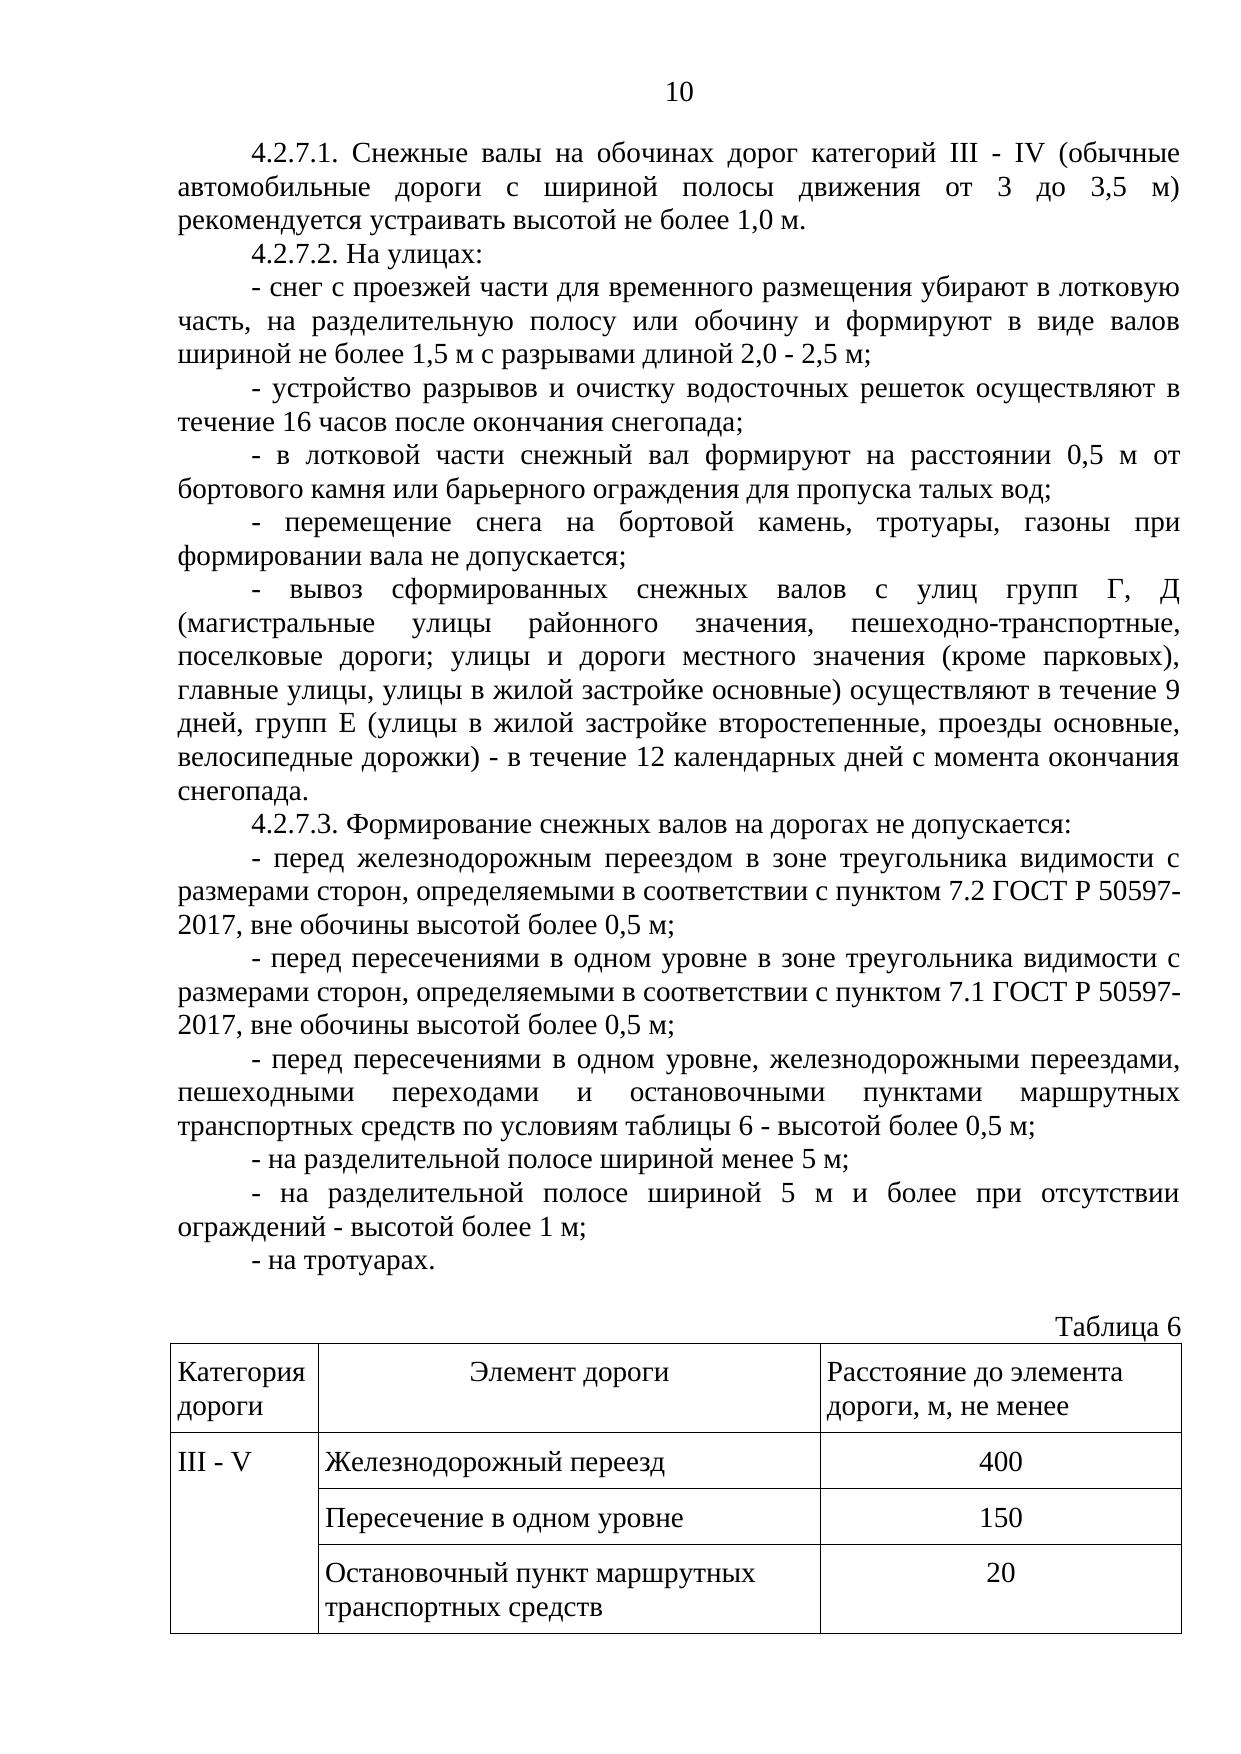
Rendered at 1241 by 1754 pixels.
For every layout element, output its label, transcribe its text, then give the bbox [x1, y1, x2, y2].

table_cell III - V [171, 1433, 318, 1633]
text - перед пересечениями в одном уровне, железнодорожными переездами, пешеходными переходами и остановочными пунктами маршрутных транспортных средств по условиям таблицы 6 - высотой более 0,5 м; [177, 1041, 1181, 1142]
text - устройство разрывов и очистку водосточных решеток осуществляют в течение 16 часов после окончания снегопада; [177, 370, 1181, 437]
text - на тротуарах. [177, 1242, 1181, 1276]
text 4.2.7.2. На улицах: [177, 236, 1181, 269]
text 4.2.7.3. Формирование снежных валов на дорогах не допускается: [177, 806, 1181, 840]
text - перед железнодорожным переездом в зоне треугольника видимости с размерами сторон, определяемыми в соответствии с пунктом 7.2 ГОСТ Р 50597-2017, вне обочины высотой более 0,5 м; [177, 840, 1181, 940]
table_cell 150 [821, 1489, 1181, 1544]
table_cell Пересечение в одном уровне [319, 1489, 820, 1544]
text Таблица 6 [177, 1309, 1181, 1343]
text - перед пересечениями в одном уровне в зоне треугольника видимости с размерами сторон, определяемыми в соответствии с пунктом 7.1 ГОСТ Р 50597-2017, вне обочины высотой более 0,5 м; [177, 940, 1181, 1041]
text - снег с проезжей части для временного размещения убирают в лотковую часть, на разделительную полосу или обочину и формируют в виде валов шириной не более 1,5 м с разрывами длиной 2,0 - 2,5 м; [177, 269, 1181, 370]
table_cell Остановочный пункт маршрутных транспортных средств [319, 1545, 820, 1633]
table_header Категория дороги [171, 1344, 318, 1432]
table_header Расстояние до элемента дороги, м, не менее [821, 1344, 1181, 1432]
table_cell Железнодорожный переезд [319, 1433, 820, 1488]
text - на разделительной полосе шириной 5 м и более при отсутствии ограждений - высотой более 1 м; [177, 1175, 1181, 1242]
table_cell 400 [821, 1433, 1181, 1488]
text - в лотковой части снежный вал формируют на расстоянии 0,5 м от бортового камня или барьерного ограждения для пропуска талых вод; [177, 437, 1181, 504]
text - вывоз сформированных снежных валов с улиц групп Г, Д (магистральные улицы районного значения, пешеходно-транспортные, поселковые дороги; улицы и дороги местного значения (кроме парковых), главные улицы, улицы в жилой застройке основные) осуществляют в течение 9 дней, групп Е (улицы в жилой застройке второстепенные, проезды основные, велосипедные дорожки) - в течение 12 календарных дней с момента окончания снегопада. [177, 571, 1181, 806]
table_header Элемент дороги [319, 1344, 820, 1432]
table_cell 20 [821, 1545, 1181, 1633]
text - перемещение снега на бортовой камень, тротуары, газоны при формировании вала не допускается; [177, 504, 1181, 571]
text - на разделительной полосе шириной менее 5 м; [177, 1142, 1181, 1175]
text 4.2.7.1. Снежные валы на обочинах дорог категорий III - IV (обычные автомобильные дороги с шириной полосы движения от 3 до 3,5 м) рекомендуется устраивать высотой не более 1,0 м. [177, 135, 1181, 236]
